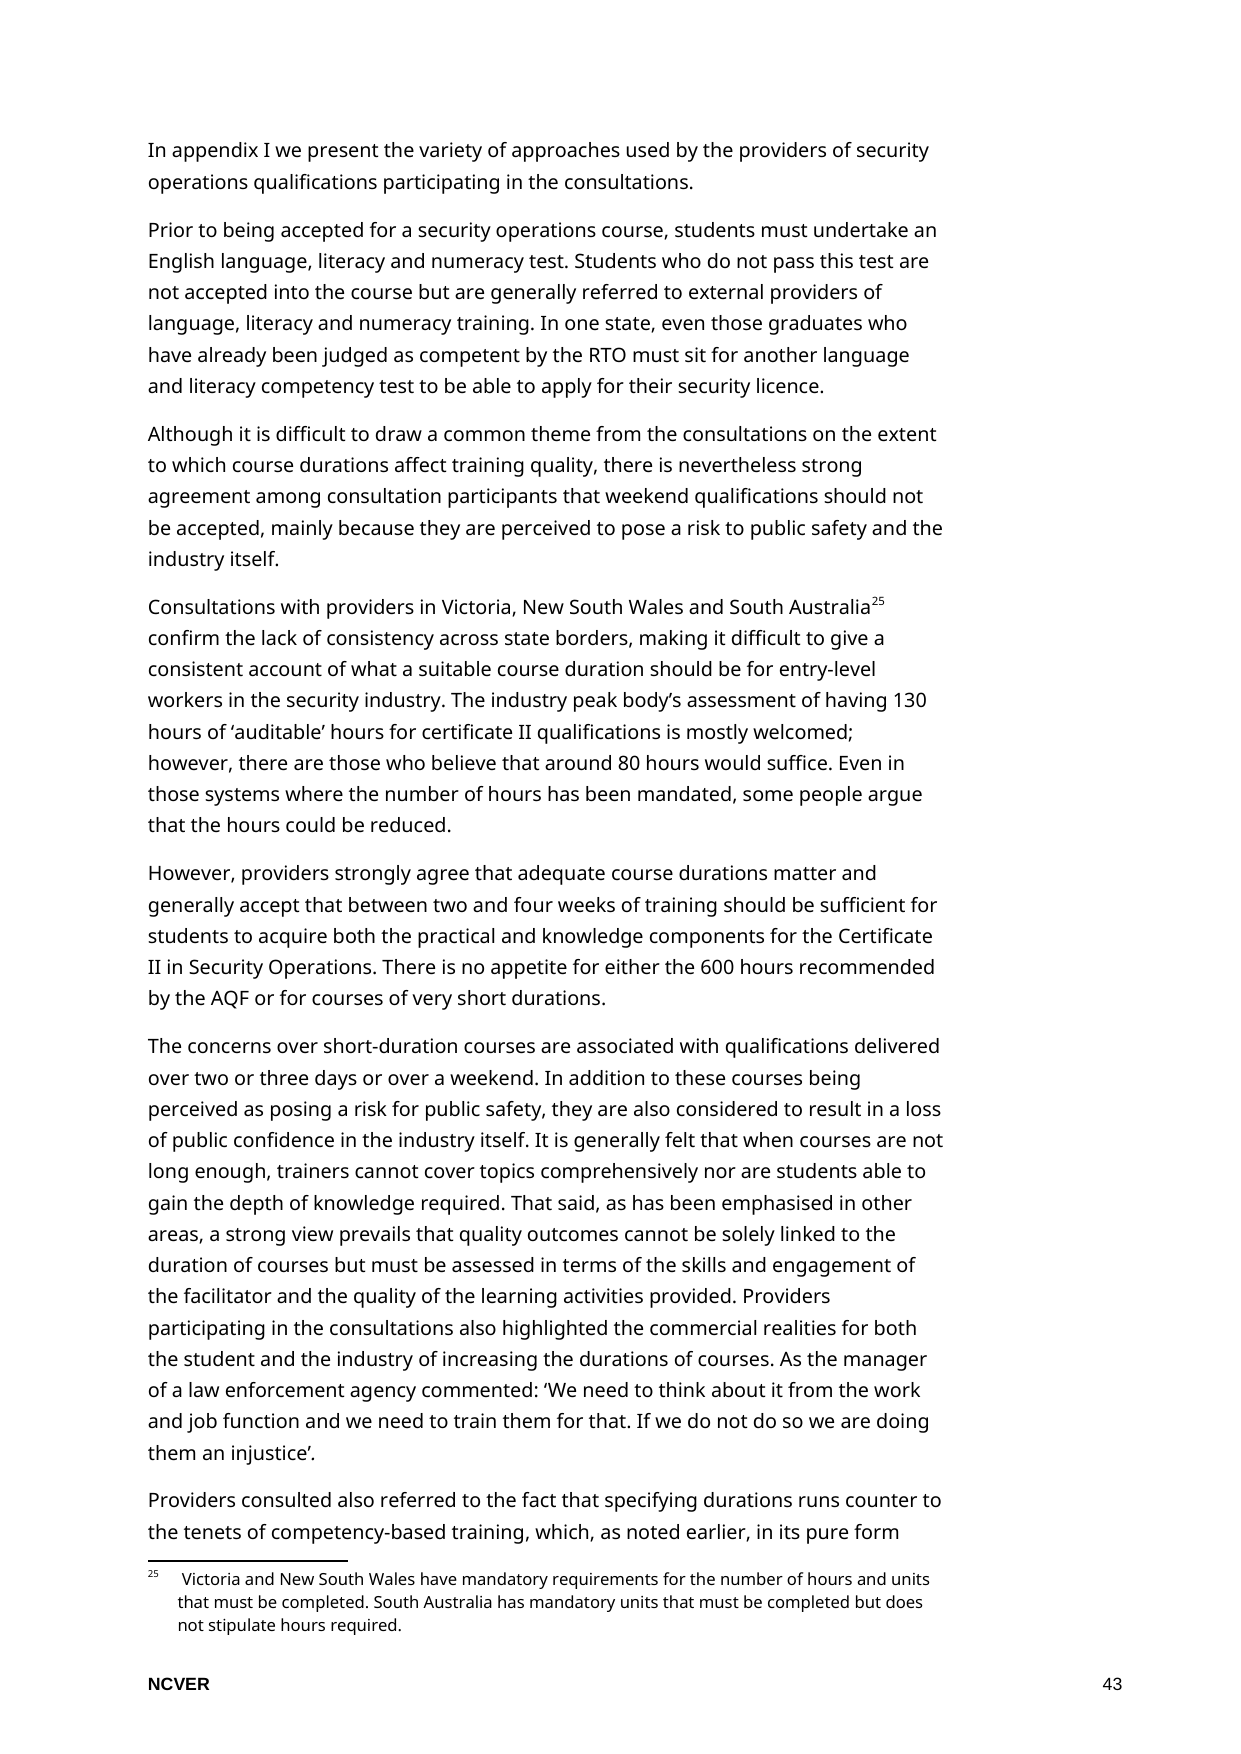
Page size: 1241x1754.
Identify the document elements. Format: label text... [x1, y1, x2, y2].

text Consultations with providers in Victoria, New South Wales and South Australia confirm the lack of consistency across state borders, making it difficult to give a consistent account of what a suitable course duration should be for entry-level workers in the security industry. The industry peak body’s assessment of having 130 hours of ‘auditable’ hours for certificate II qualifications is mostly welcomed; however, there are those who believe that around 80 hours would suffice. Even in those systems where the number of hours has been mandated, some people argue that the hours could be reduced. [148, 589, 945, 839]
text In appendix I we present the variety of approaches used by the providers of security operations qualifications participating in the consultations. [148, 133, 945, 195]
text However, providers strongly agree that adequate course durations matter and generally accept that between two and four weeks of training should be sufficient for students to acquire both the practical and knowledge components for the Certificate II in Security Operations. There is no appetite for either the 600 hours recommended by the AQF or for courses of very short durations. [148, 856, 945, 1012]
text Prior to being accepted for a security operations course, students must undertake an English language, literacy and numeracy test. Students who do not pass this test are not accepted into the course but are generally referred to external providers of language, literacy and numeracy training. In one state, even those graduates who have already been judged as competent by the RTO must sit for another language and literacy competency test to be able to apply for their security licence. [148, 212, 945, 399]
text The concerns over short-duration courses are associated with qualifications delivered over two or three days or over a weekend. In addition to these courses being perceived as posing a risk for public safety, they are also considered to result in a loss of public confidence in the industry itself. It is generally felt that when courses are not long enough, trainers cannot cover topics comprehensively nor are students able to gain the depth of knowledge required. That said, as has been emphasised in other areas, a strong view prevails that quality outcomes cannot be solely linked to the duration of courses but must be assessed in terms of the skills and engagement of the facilitator and the quality of the learning activities provided. Providers participating in the consultations also highlighted the commercial realities for both the student and the industry of increasing the durations of courses. As the manager of a law enforcement agency commented: ‘We need to think about it from the work and job function and we need to train them for that. If we do not do so we are doing them an injustice’. [148, 1029, 945, 1466]
text Although it is difficult to draw a common theme from the consultations on the extent to which course durations affect training quality, there is nevertheless strong agreement among consultation participants that weekend qualifications should not be accepted, mainly because they are perceived to pose a risk to public safety and the industry itself. [148, 416, 945, 572]
